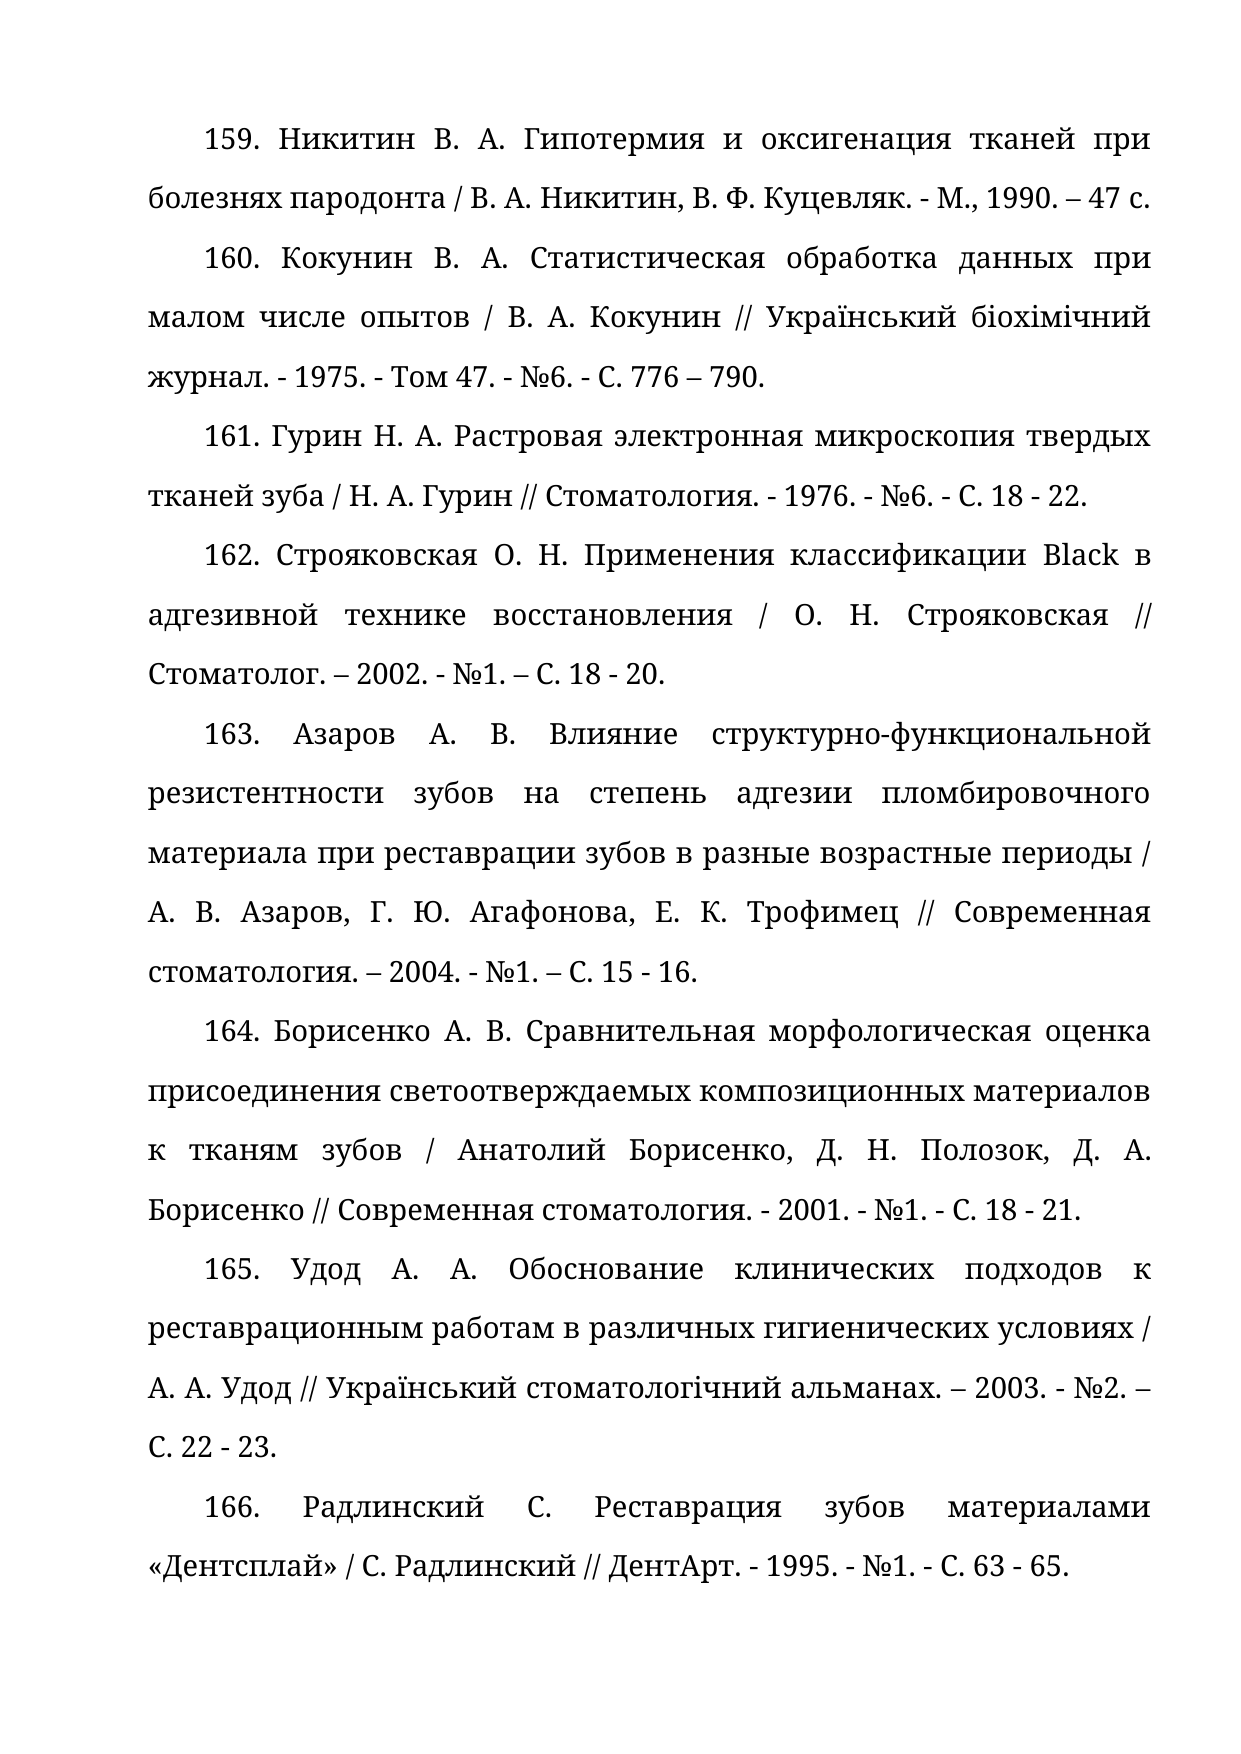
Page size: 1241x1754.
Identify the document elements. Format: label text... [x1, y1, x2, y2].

text 161. Гурин Н. А. Растровая электронная микроскопия твердых тканей зуба / Н. А. Гурин // Стоматология. - 1976. - №6. - С. 18 - 22. [148, 416, 1152, 515]
text 166. Радлинский С. Реставрация зубов материалами «Дентсплай» / С. Радлинский // ДентАрт. - 1995. - №1. - С. 63 - 65. [148, 1486, 1152, 1585]
text 160. Кокунин В. А. Статистическая обработка данных при малом числе опытов / В. А. Кокунин // Український біохімічний журнал. - 1975. - Том 47. - №6. - С. 776 – 790. [148, 237, 1152, 396]
text 165. Удод А. А. Обоснование клинических подходов к реставрационным работам в различных гигиенических условиях / А. А. Удод // Український стоматологічний альманах. – 2003. - №2. – С. 22 - 23. [148, 1248, 1152, 1466]
text 159. Никитин В. А. Гипотермия и оксигенация тканей при болезнях пародонта / В. А. Никитин, В. Ф. Куцевляк. - М., 1990. – 47 с. [148, 118, 1152, 217]
text 162. Строяковская О. Н. Применения классификации Black в адгезивной технике восстановления / О. Н. Строяковская // Стоматолог. – 2002. - №1. – С. 18 - 20. [148, 534, 1152, 693]
text 163. Азаров А. В. Влияние структурно-функциональной резистентности зубов на степень адгезии пломбировочного материала при реставрации зубов в разные возрастные периоды / А. В. Азаров, Г. Ю. Агафонова, Е. К. Трофимец // Современная стоматология. – 2004. - №1. – С. 15 - 16. [148, 713, 1152, 991]
text 164. Борисенко А. В. Сравнительная морфологическая оценка присоединения светоотверждаемых композиционных материалов к тканям зубов / Анатолий Борисенко, Д. Н. Полозок, Д. А. Борисенко // Современная стоматология. - 2001. - №1. - С. 18 - 21. [148, 1010, 1152, 1228]
